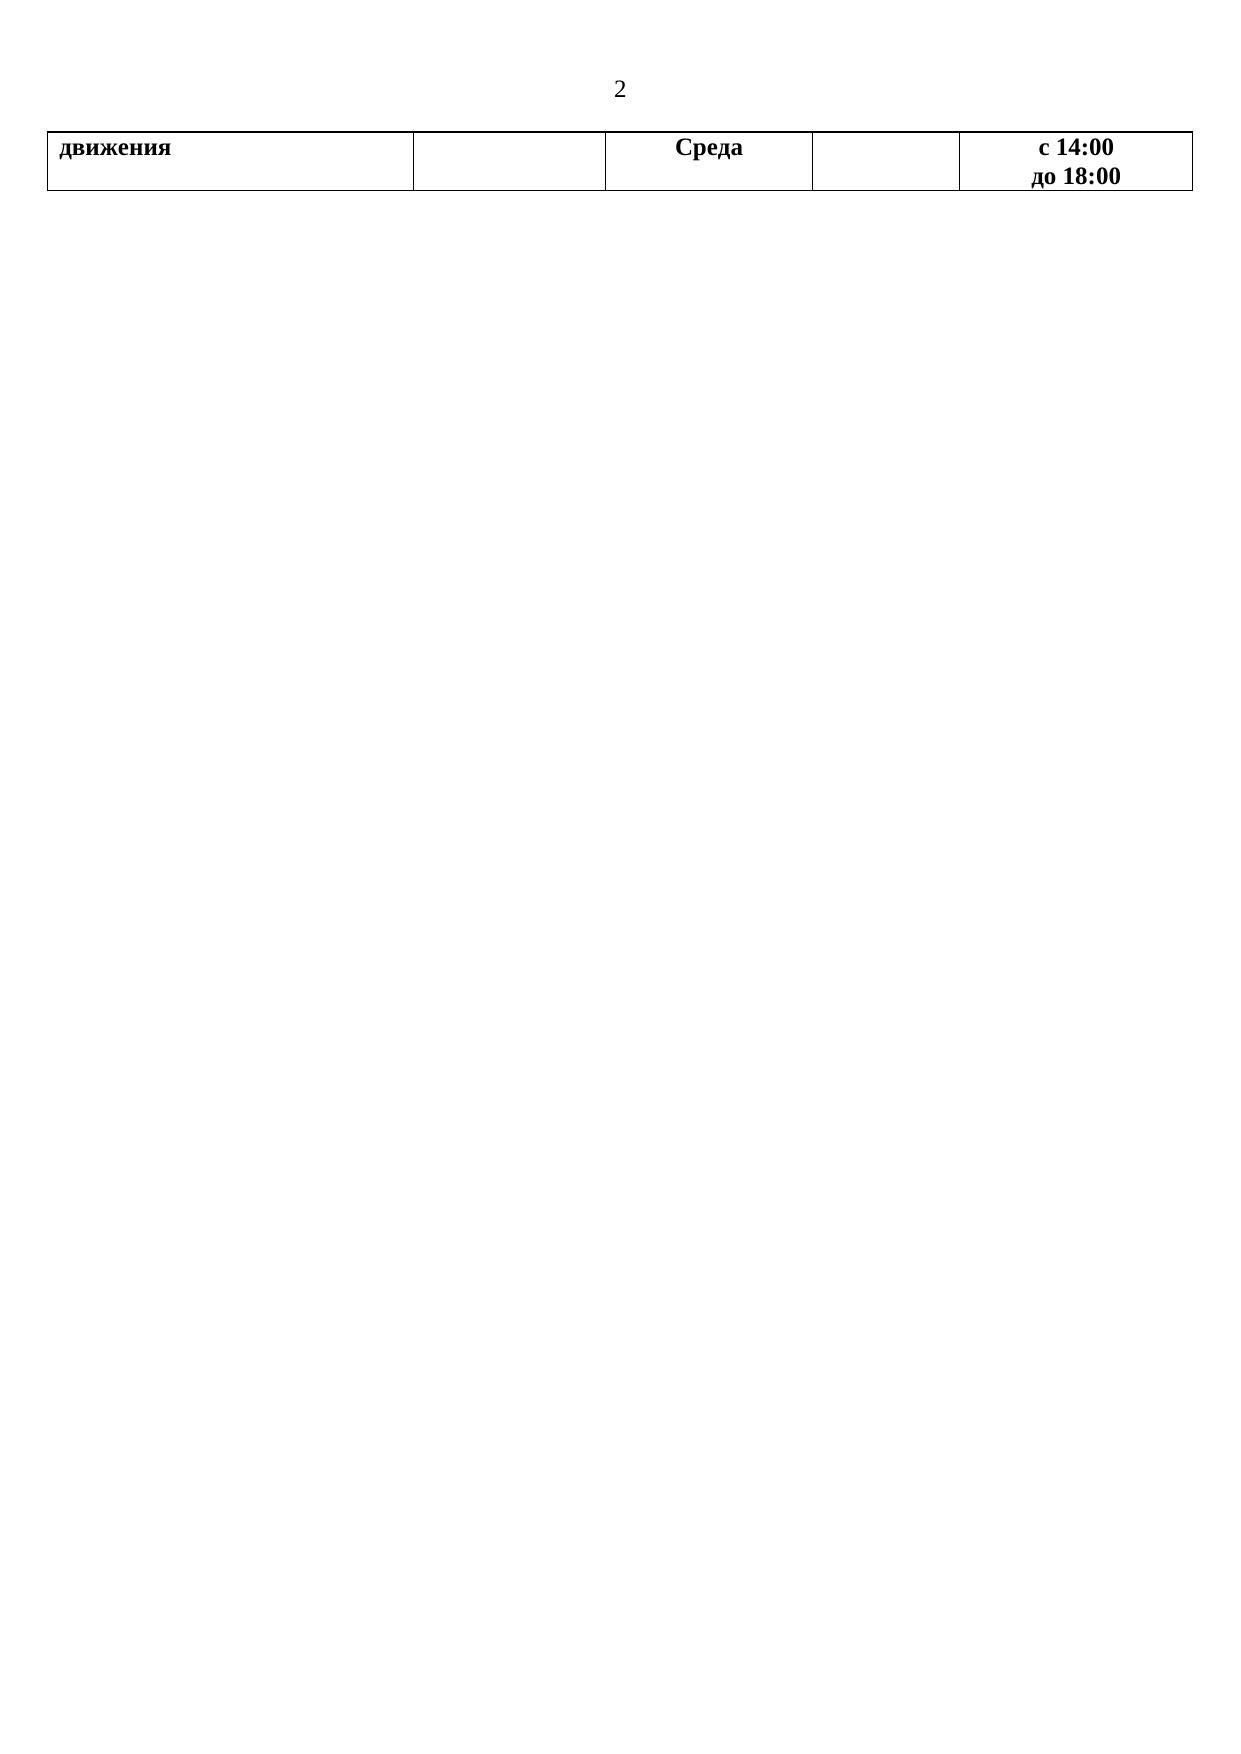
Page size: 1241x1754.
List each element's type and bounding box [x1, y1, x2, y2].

table_cell [813, 133, 959, 190]
table_cell [606, 133, 812, 190]
table_cell [960, 133, 1192, 190]
table_cell [414, 133, 605, 190]
table_cell [48, 133, 413, 190]
